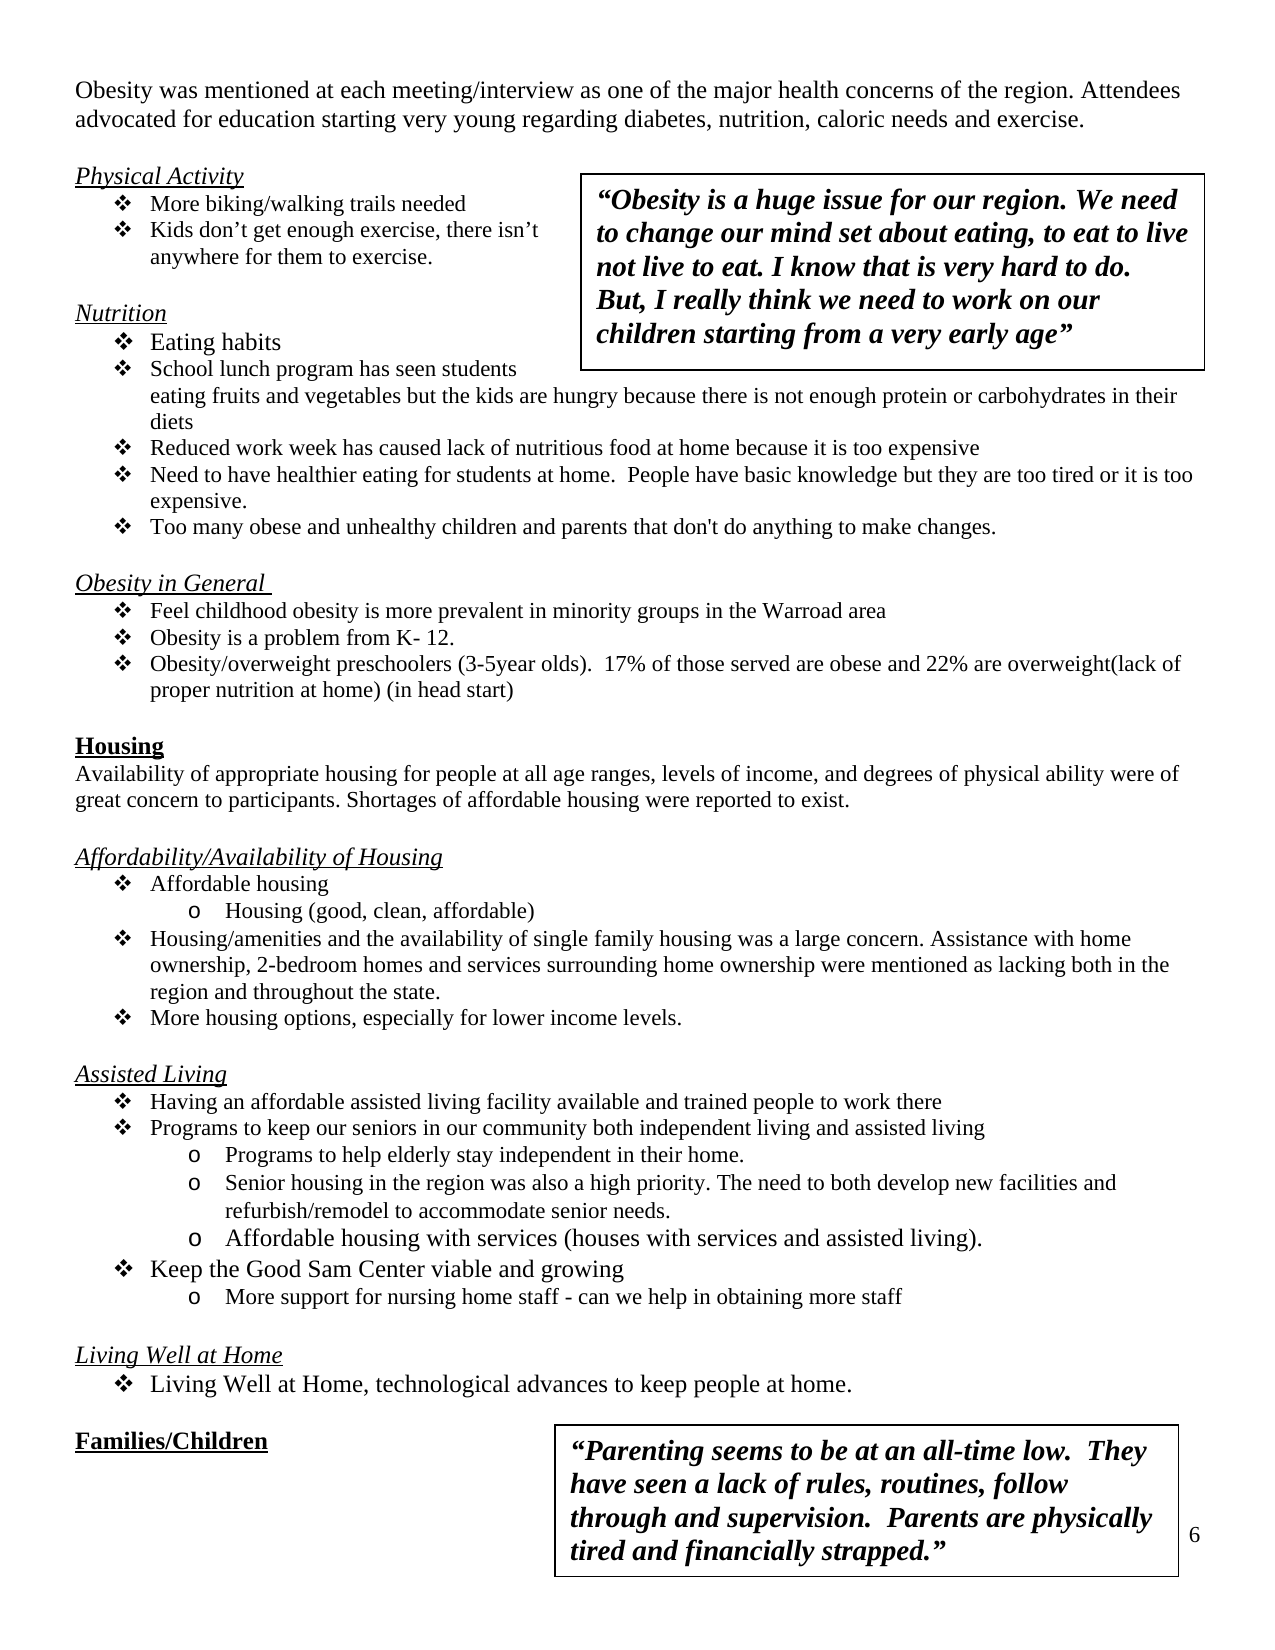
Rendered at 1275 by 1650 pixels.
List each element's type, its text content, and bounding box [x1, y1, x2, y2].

list Having an affordable assisted living facility available and trained people to work there [112, 1088, 1200, 1114]
text Families/Children [75, 1426, 1200, 1455]
list Feel childhood obesity is more prevalent in minority groups in the Warroad area [112, 597, 1200, 624]
list Living Well at Home, technological advances to keep people at home. [112, 1369, 1200, 1397]
list Obesity is a problem from K- 12. [112, 624, 1200, 650]
list More support for nursing home staff - can we help in obtaining more staff [187, 1283, 1200, 1311]
list Too many obese and unhealthy children and parents that don't do anything to make changes. [112, 513, 1200, 540]
list Eating habits [112, 327, 1200, 355]
list Obesity/overweight preschoolers (3-5year olds). 17% of those served are obese and 22% are overweight(lack of proper nutrition at home) (in head start) [112, 650, 1200, 703]
text Nutrition [75, 298, 1200, 327]
list Affordable housing with services (houses with services and assisted living). [187, 1223, 1200, 1254]
list More biking/walking trails needed [112, 190, 1200, 216]
list Kids don’t get enough exercise, there isn’t anywhere for them to exercise. [112, 216, 1200, 269]
text Affordability/Availability of Housing [75, 842, 1200, 870]
list Reduced work week has caused lack of nutritious food at home because it is too expensive [112, 434, 1200, 461]
text Living Well at Home [75, 1340, 1200, 1369]
list Housing/amenities and the availability of single family housing was a large concern. Assistance with home ownership, 2-bedroom homes and services surrounding home ownership were mentioned as lacking both in the region and throughout the state. [112, 925, 1200, 1004]
list More housing options, especially for lower income levels. [112, 1004, 1200, 1030]
list Need to have healthier eating for students at home. People have basic knowledge but they are too tired or it is too expensive. [112, 461, 1200, 513]
text Obesity in General [75, 568, 1200, 597]
list Senior housing in the region was also a high priority. The need to both develop new facilities and refurbish/remodel to accommodate senior needs. [187, 1169, 1200, 1223]
list Keep the Good Sam Center viable and growing [112, 1254, 1200, 1283]
list Programs to keep our seniors in our community both independent living and assisted living [112, 1114, 1200, 1141]
list Programs to help elderly stay independent in their home. [187, 1141, 1200, 1169]
list School lunch program has seen students eating fruits and vegetables but the kids are hungry because there is not enough protein or carbohydrates in their diets [112, 355, 1200, 434]
text Assisted Living [75, 1059, 1200, 1088]
list Affordable housing [112, 870, 1200, 897]
text Availability of appropriate housing for people at all age ranges, levels of income, and degrees of physical ability were of great concern to participants. Shortages of affordable housing were reported to exist. [75, 760, 1200, 813]
text Physical Activity [75, 161, 1200, 190]
list Housing (good, clean, affordable) [187, 897, 1200, 925]
text Housing [75, 731, 1200, 760]
text Obesity was mentioned at each meeting/interview as one of the major health concerns of the region. Attendees advocated for education starting very young regarding diabetes, nutrition, caloric needs and exercise. [75, 75, 1200, 132]
